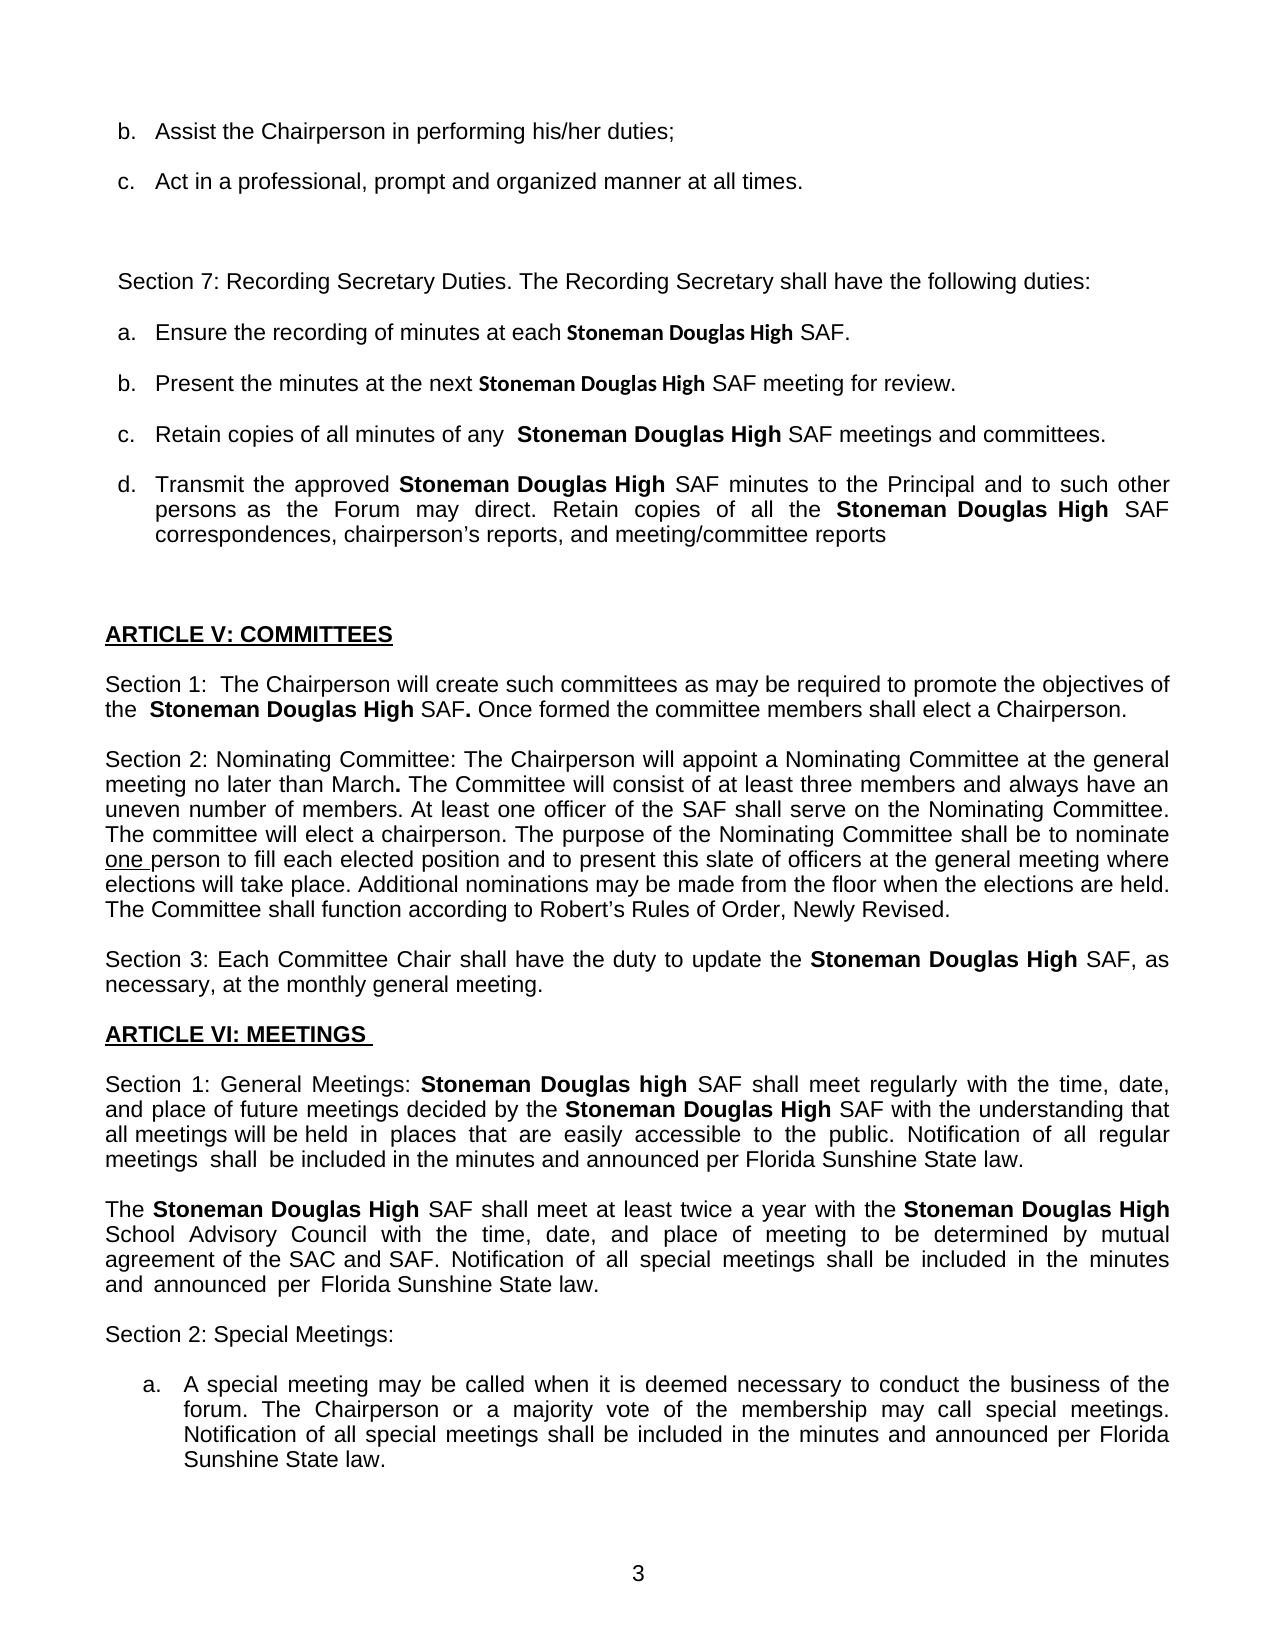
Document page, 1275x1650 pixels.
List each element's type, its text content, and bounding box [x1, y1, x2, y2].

text Section 7: Recording Secretary Duties. The Recording Secretary shall have the following duties: [117, 268, 1181, 294]
list Assist the Chairperson in performing his/her duties; [117, 118, 1181, 144]
list Transmit the approved Stoneman Douglas High SAF minutes to the Principal and to such other persons as the Forum may direct. Retain copies of all the Stoneman Douglas High SAF correspondences, chairperson’s reports, and meeting/committee reports [117, 473, 1170, 548]
list Present the minutes at the next Stoneman Douglas High SAF meeting for review. [117, 369, 1181, 398]
subtitle ARTICLE VI: MEETINGS [105, 1021, 372, 1044]
text Section 2: Special Meetings: [105, 1321, 394, 1348]
text The Stoneman Douglas High SAF shall meet at least twice a year with the Stoneman Douglas High School Advisory Council with the time, date, and place of meeting to be determined by mutual agreement of the SAC and SAF. Notification of all special meetings shall be included in the minutes and announced per Florida Sunshine State law. [105, 1198, 1170, 1298]
list Ensure the recording of minutes at each Stoneman Douglas High SAF. [117, 318, 1181, 346]
list Act in a professional, prompt and organized manner at all times. [117, 168, 1181, 194]
list Retain copies of all minutes of any Stoneman Douglas High SAF meetings and committees. [117, 421, 1181, 448]
text Section 1: The Chairperson will create such committees as may be required to promote the objectives of the Stoneman Douglas High SAF. Once formed the committee members shall elect a Chairperson. [105, 673, 1170, 723]
text Section 3: Each Committee Chair shall have the duty to update the Stoneman Douglas High SAF, as necessary, at the monthly general meeting. [105, 948, 1170, 998]
text Section 1: General Meetings: Stoneman Douglas high SAF shall meet regularly with the time, date, and place of future meetings decided by the Stoneman Douglas High SAF with the understanding that all meetings will be held in places that are easily accessible to the public. Notification of all regular meetings shall be included in the minutes and announced per Florida Sunshine State law. [105, 1073, 1170, 1173]
list A special meeting may be called when it is deemed necessary to conduct the business of the forum. The Chairperson or a majority vote of the membership may call special meetings. Notification of all special meetings shall be included in the minutes and announced per Florida Sunshine State law. [142, 1373, 1170, 1473]
text Section 2: Nominating Committee: The Chairperson will appoint a Nominating Committee at the general meeting no later than March. The Committee will consist of at least three members and always have an uneven number of members. At least one officer of the SAF shall serve on the Nominating Committee. The committee will elect a chairperson. The purpose of the Nominating Committee shall be to nominate one person to fill each elected position and to present this slate of officers at the general meeting where elections will take place. Additional nominations may be made from the floor when the elections are held. The Committee shall function according to Robert’s Rules of Order, Newly Revised. [105, 748, 1170, 923]
subtitle ARTICLE V: COMMITTEES [105, 621, 1181, 648]
